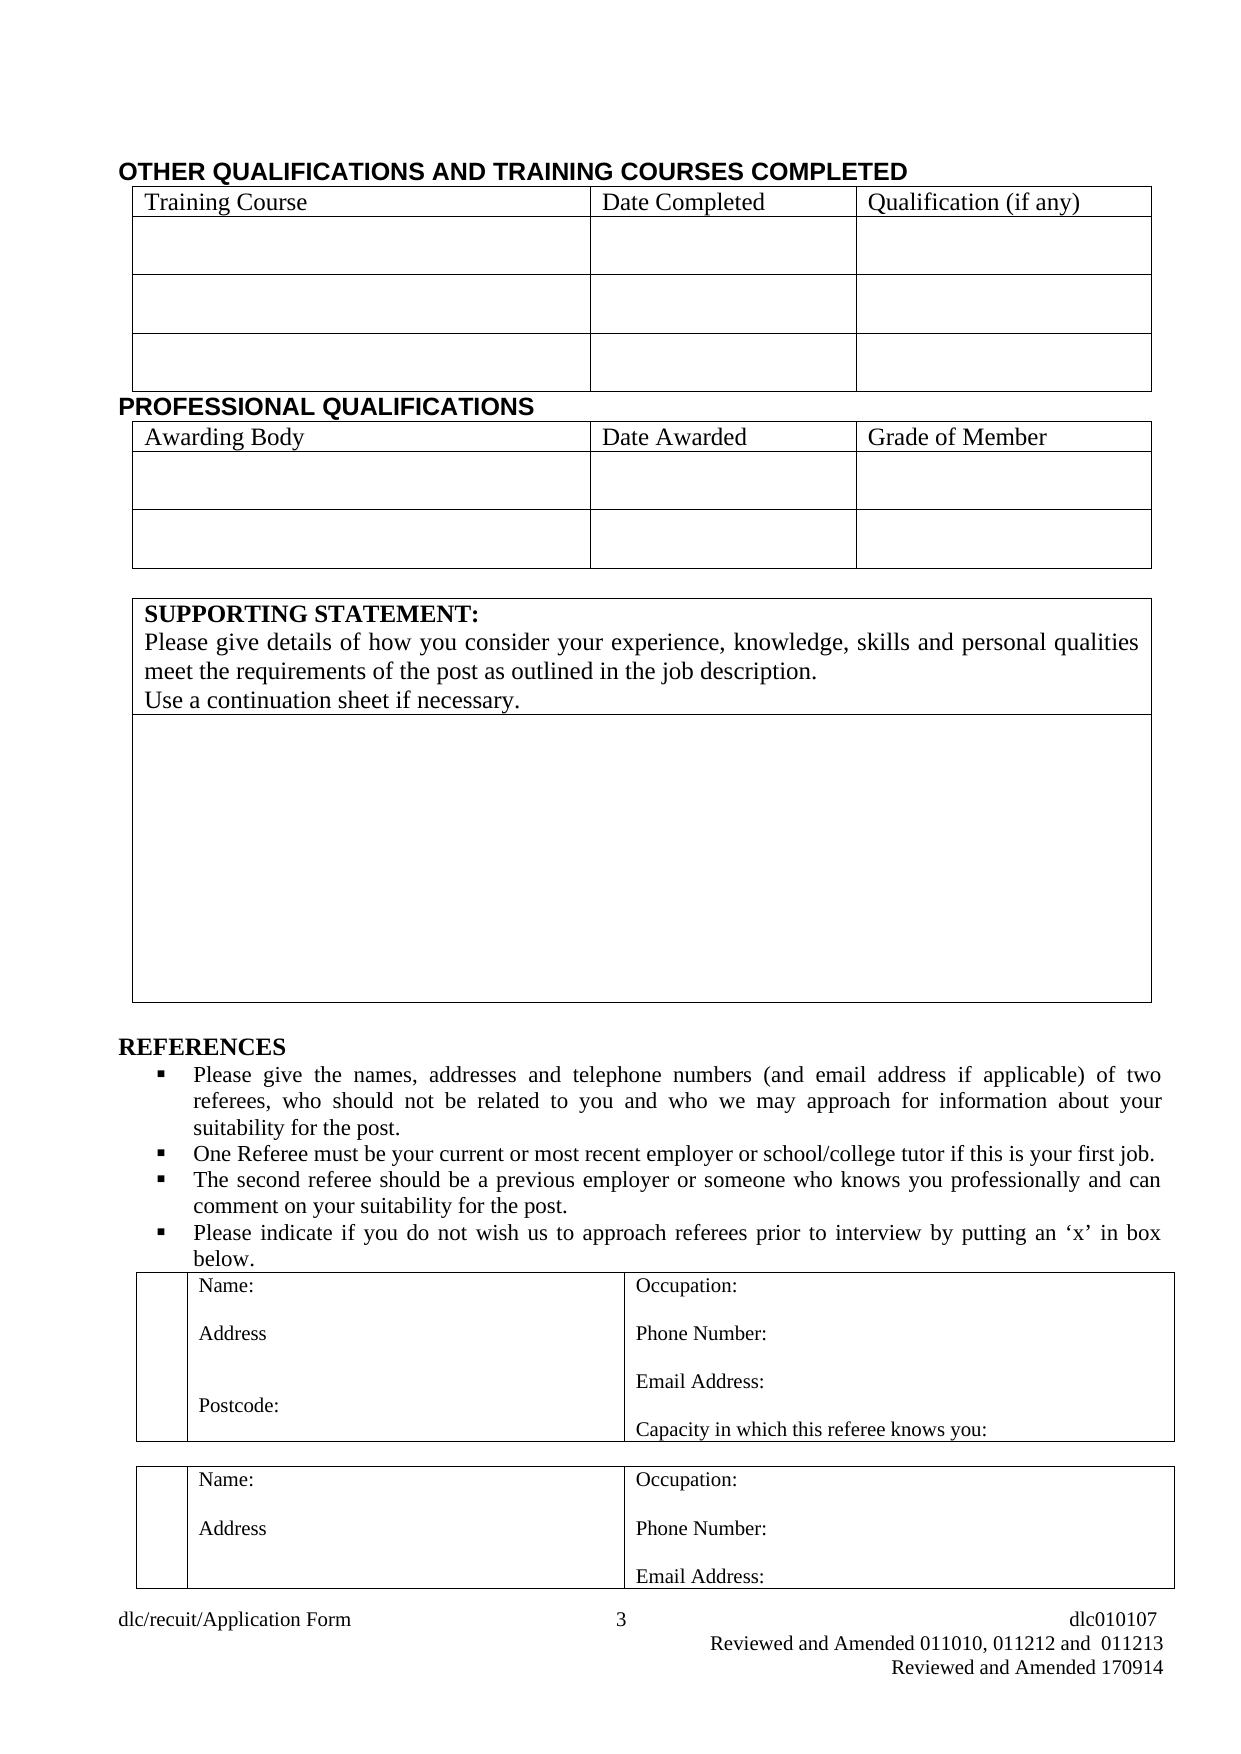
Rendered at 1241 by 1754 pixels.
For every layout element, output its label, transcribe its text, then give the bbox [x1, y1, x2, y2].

list The second referee should be a previous employer or someone who knows you professionally and can comment on your suitability for the post. [156, 1166, 1163, 1219]
table_header ⁭ [137, 1467, 187, 1588]
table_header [625, 1273, 1174, 1441]
table_cell [591, 452, 856, 509]
table_header Grade of Member [857, 422, 1151, 451]
table_cell [591, 217, 856, 274]
list One Referee must be your current or most recent employer or school/college tutor if this is your first job. [156, 1140, 1163, 1166]
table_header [625, 1467, 1174, 1588]
text OTHER QUALIFICATIONS AND TRAINING COURSES COMPLETED [118, 157, 1163, 186]
table_header Training Course [133, 187, 590, 216]
table_header Awarding Body [133, 422, 590, 451]
table_cell [591, 510, 856, 568]
list Please give the names, addresses and telephone numbers (and email address if applicable) of two referees, who should not be related to you and who we may approach for information about your suitability for the post. [156, 1061, 1163, 1140]
table_cell [857, 452, 1151, 509]
table_cell [133, 452, 590, 509]
text PROFESSIONAL QUALIFICATIONS [118, 392, 1163, 421]
table_cell [857, 334, 1151, 391]
table_cell [133, 510, 590, 568]
list Please indicate if you do not wish us to approach referees prior to interview by putting an ‘x’ in box below. [156, 1219, 1163, 1272]
table_header SUPPORTING STATEMENT: Please give details of how you consider your experience, knowledge, skills and personal qualities meet the requirements of the post as outlined in the job description. Use a continuation sheet if necessary. [133, 599, 1151, 714]
table_header Qualification (if any) [857, 187, 1151, 216]
table_cell [857, 217, 1151, 274]
table_cell [133, 217, 590, 274]
text REFERENCES [118, 1032, 1163, 1061]
table_header Name: Address Postcode: [188, 1273, 624, 1441]
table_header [188, 1467, 624, 1588]
table_cell [133, 334, 590, 391]
table_cell [591, 334, 856, 391]
table_header ⁭ [137, 1273, 187, 1441]
table_cell [591, 275, 856, 333]
table_header Date Completed [591, 187, 856, 216]
table_cell [857, 275, 1151, 333]
table_header Date Awarded [591, 422, 856, 451]
table_cell [133, 715, 1151, 1002]
table_cell [857, 510, 1151, 568]
table_cell [133, 275, 590, 333]
